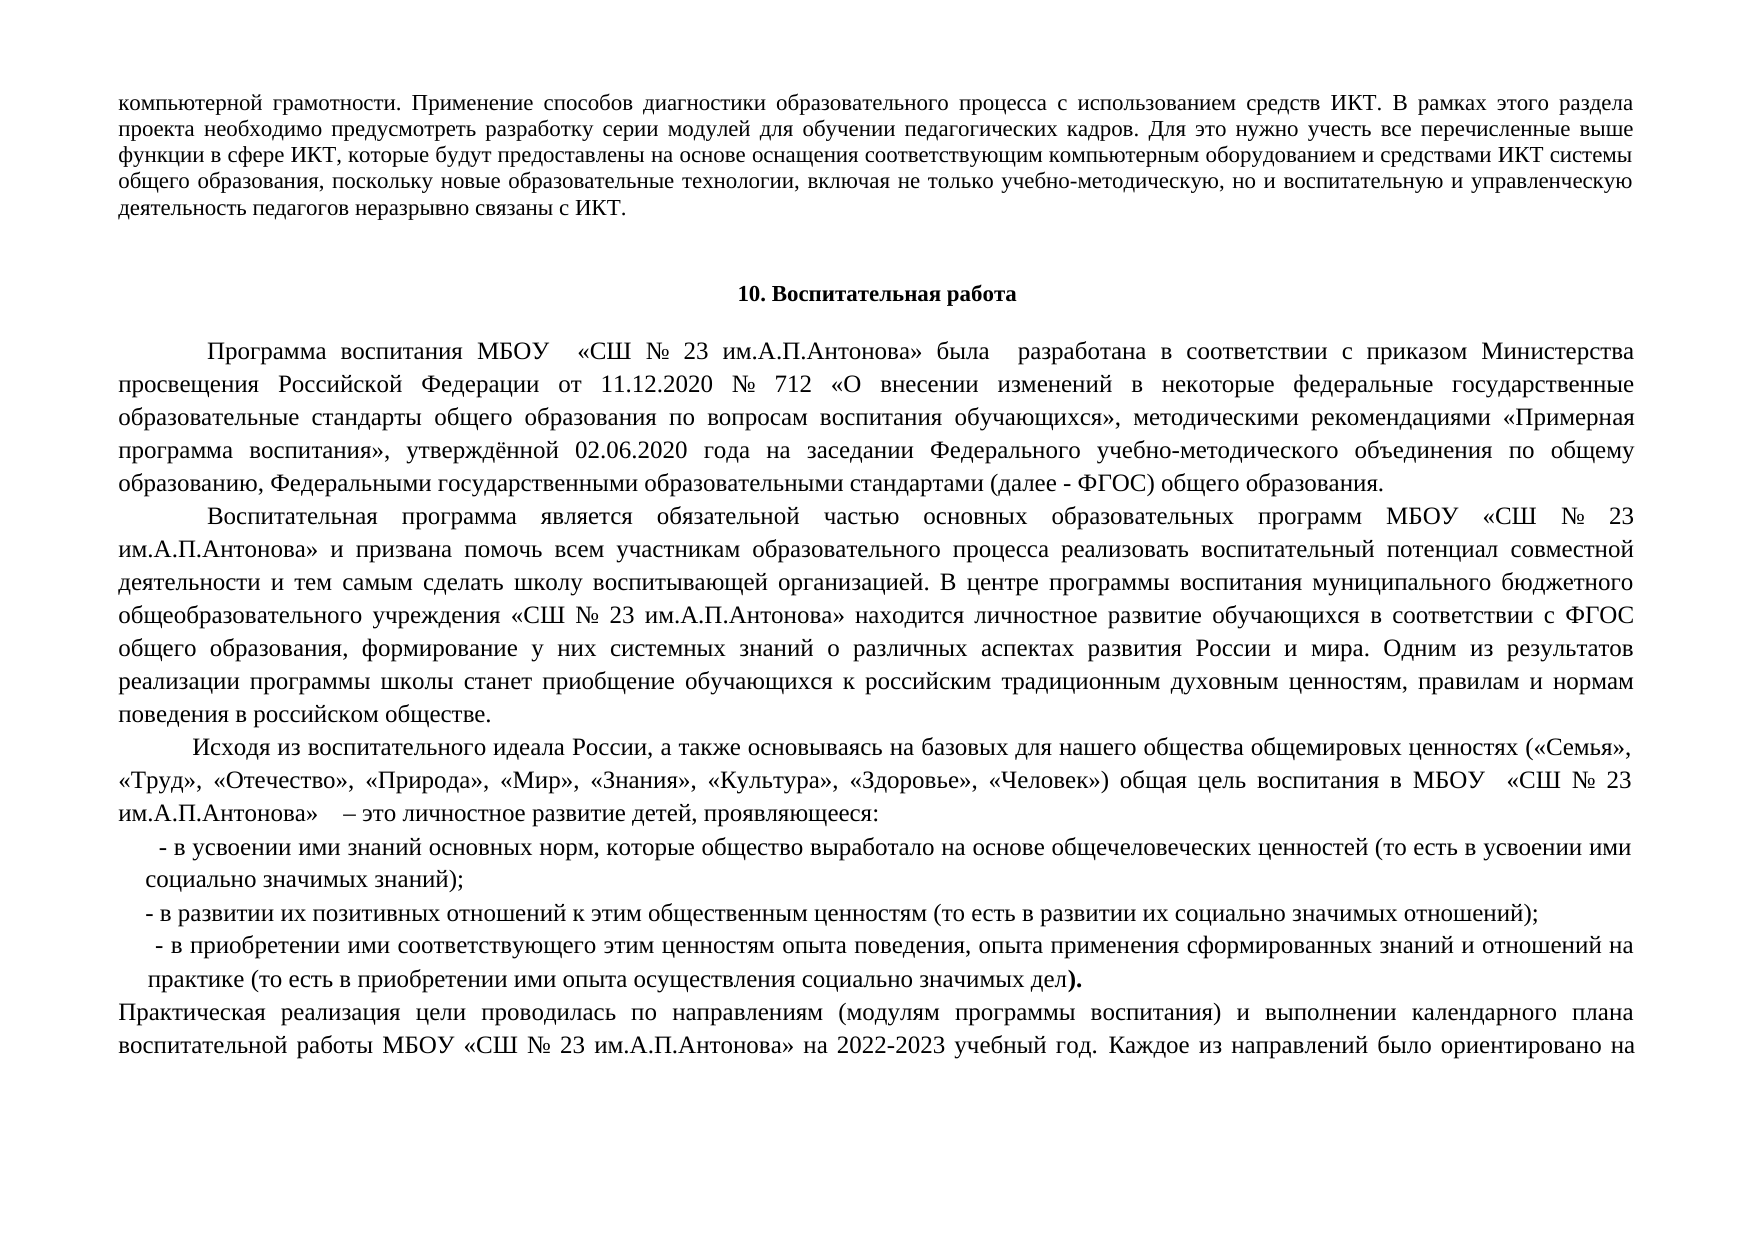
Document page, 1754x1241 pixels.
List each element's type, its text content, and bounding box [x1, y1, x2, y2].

text Программа воспитания МБОУ «СШ № 23 им.А.П.Антонова» была разработана в соответствии с приказом Министерства просвещения Российской Федерации от 11.12.2020 № 712 «О внесении изменений в некоторые федеральные государственные образовательные стандарты общего образования по вопросам воспитания обучающихся», методическими рекомендациями «Примерная программа воспитания», утверждённой 02.06.2020 года на заседании Федерального учебно-методического объединения по общему образованию, Федеральными государственными образовательными стандартами (далее - ФГОС) общего образования. [118, 336, 1636, 497]
text - в приобретении ими соответствующего этим ценностям опыта поведения, опыта применения сформированных знаний и отношений на практике (то есть в приобретении ими опыта осуществления социально значимых дел). [148, 931, 1636, 992]
text - в развитии их позитивных отношений к этим общественным ценностям (то есть в развитии их социально значимых отношений); [145, 898, 1634, 926]
text - в усвоении ими знаний основных норм, которые общество выработало на основе общечеловеческих ценностей (то есть в усвоении ими социально значимых знаний); [145, 832, 1634, 893]
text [118, 997, 1636, 1058]
text Исходя из воспитательного идеала России, а также основываясь на базовых для нашего общества общемировых ценностях («Семья», «Труд», «Отечество», «Природа», «Мир», «Знания», «Культура», «Здоровье», «Человек») общая цель воспитания в МБОУ «СШ № 23 им.А.П.Антонова» – это личностное развитие детей, проявляющееся: [118, 732, 1634, 827]
text Воспитательная программа является обязательной частью основных образовательных программ МБОУ «СШ № 23 им.А.П.Антонова» и призвана помочь всем участникам образовательного процесса реализовать воспитательный потенциал совместной деятельности и тем самым сделать школу воспитывающей организацией. В центре программы воспитания муниципального бюджетного общеобразовательного учреждения «СШ № 23 им.А.П.Антонова» находится личностное развитие обучающихся в соответствии с ФГОС общего образования, формирование у них системных знаний о различных аспектах развития России и мира. Одним из результатов реализации программы школы станет приобщение обучающихся к российским традиционным духовным ценностям, правилам и нормам поведения в российском обществе. [118, 501, 1636, 728]
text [118, 88, 1636, 220]
text 10. Воспитательная работа [118, 280, 1636, 306]
